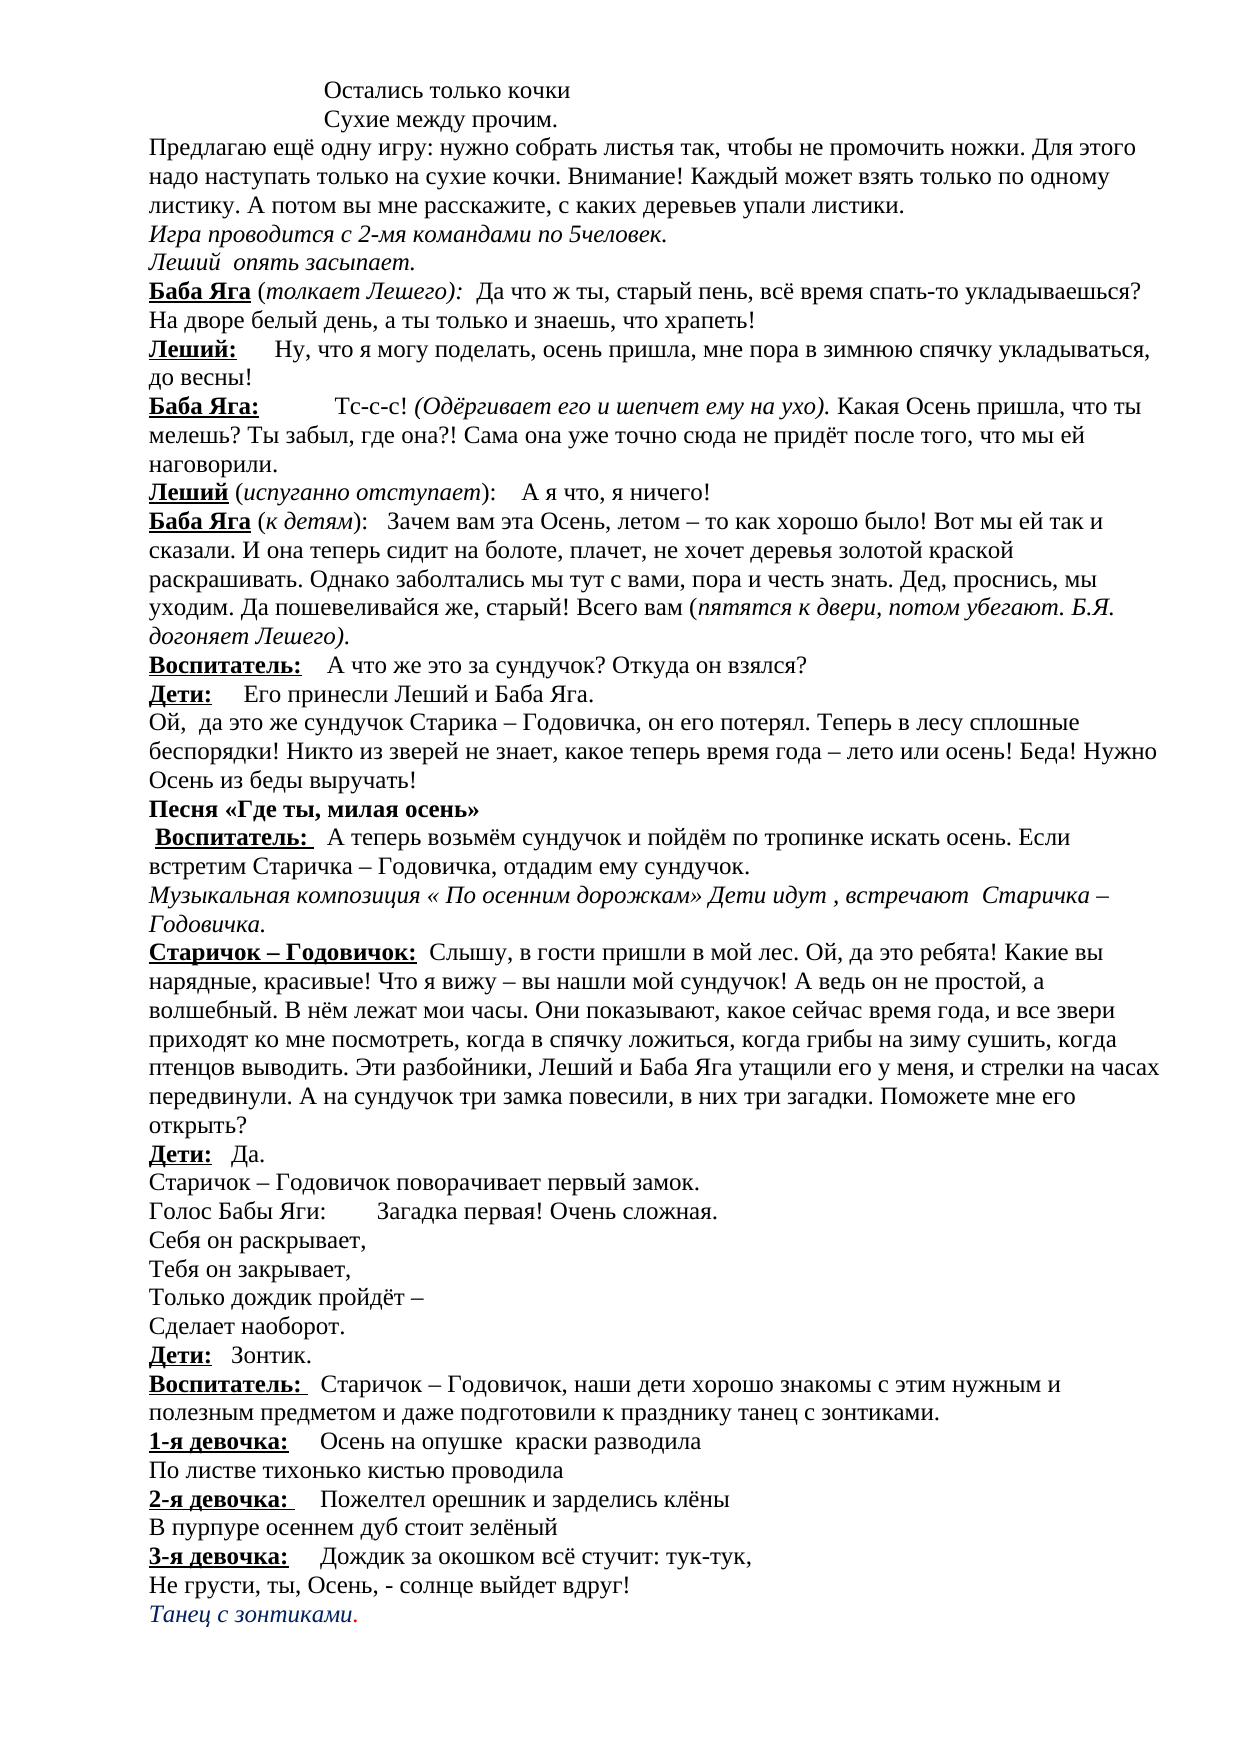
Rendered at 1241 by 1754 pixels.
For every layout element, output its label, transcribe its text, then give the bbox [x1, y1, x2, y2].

text По листве тихонько кистью проводила [149, 1455, 1165, 1484]
text Сделает наоборот. [149, 1311, 1165, 1340]
text Музыкальная композиция « По осенним дорожкам» Дети идут , встречают Старичка – Годовичка. [149, 880, 1165, 937]
text Голос Бабы Яги: Загадка первая! Очень сложная. [149, 1196, 1165, 1225]
text Ой, да это же сундучок Старика – Годовичка, он его потерял. Теперь в лесу сплошные беспорядки! Никто из зверей не знает, какое теперь время года – лето или осень! Беда! Нужно Осень из беды выручать! [149, 707, 1165, 794]
text Старичок – Годовичок поворачивает первый замок. [149, 1167, 1165, 1196]
text Тебя он закрывает, [149, 1254, 1165, 1282]
text Баба Яга: Тс-с-с! (Одёргивает его и шепчет ему на ухо). Какая Осень пришла, что ты мелешь? Ты забыл, где она?! Сама она уже точно сюда не придёт после того, что мы ей наговорили. [149, 391, 1165, 477]
text 1-я девочка: Осень на опушке краски разводила [149, 1426, 1165, 1455]
text Танец с зонтиками. [149, 1599, 1165, 1627]
text 2-я девочка: Пожелтел орешник и зарделись клёны [149, 1484, 1165, 1512]
text Леший: Ну, что я могу поделать, осень пришла, мне пора в зимнюю спячку укладываться, до весны! [149, 334, 1165, 391]
text Воспитатель: А что же это за сундучок? Откуда он взялся? [149, 650, 1165, 679]
text Сухие между прочим. [149, 104, 1165, 132]
text Баба Яга (к детям): Зачем вам эта Осень, летом – то как хорошо было! Вот мы ей так и сказали. И она теперь сидит на болоте, плачет, не хочет деревья золотой краской раскрашивать. Однако заболтались мы тут с вами, пора и честь знать. Дед, проснись, мы уходим. Да пошевеливайся же, старый! Всего вам (пятятся к двери, потом убегают. Б.Я. догоняет Лешего). [149, 506, 1165, 650]
text Остались только кочки [149, 75, 1165, 104]
text Песня «Где ты, милая осень» [149, 794, 1165, 822]
text Воспитатель: Старичок – Годовичок, наши дети хорошо знакомы с этим нужным и полезным предметом и даже подготовили к празднику танец с зонтиками. [149, 1369, 1165, 1426]
text Предлагаю ещё одну игру: нужно собрать листья так, чтобы не промочить ножки. Для этого надо наступать только на сухие кочки. Внимание! Каждый может взять только по одному листику. А потом вы мне расскажите, с каких деревьев упали листики. [149, 132, 1165, 219]
text 3-я девочка: Дождик за окошком всё стучит: тук-тук, [149, 1541, 1165, 1570]
text Не грусти, ты, Осень, - солнце выйдет вдруг! [149, 1570, 1165, 1599]
text Дети: Да. [149, 1139, 1165, 1167]
text Игра проводится с 2-мя командами по 5человек. [149, 219, 1165, 247]
text Воспитатель: А теперь возьмём сундучок и пойдём по тропинке искать осень. Если встретим Старичка – Годовичка, отдадим ему сундучок. [149, 822, 1165, 880]
text Старичок – Годовичок: Слышу, в гости пришли в мой лес. Ой, да это ребята! Какие вы нарядные, красивые! Что я вижу – вы нашли мой сундучок! А ведь он не простой, а волшебный. В нём лежат мои часы. Они показывают, какое сейчас время года, и все звери приходят ко мне посмотреть, когда в спячку ложиться, когда грибы на зиму сушить, когда птенцов выводить. Эти разбойники, Леший и Баба Яга утащили его у меня, и стрелки на часах передвинули. А на сундучок три замка повесили, в них три загадки. Поможете мне его открыть? [149, 937, 1165, 1139]
text Леший опять засыпает. [149, 247, 1165, 276]
text Себя он раскрывает, [149, 1225, 1165, 1254]
text Леший (испуганно отступает): А я что, я ничего! [149, 477, 1165, 506]
text Дети: Его принесли Леший и Баба Яга. [149, 679, 1165, 707]
text Баба Яга (толкает Лешего): Да что ж ты, старый пень, всё время спать-то укладываешься? На дворе белый день, а ты только и знаешь, что храпеть! [149, 276, 1165, 334]
text Дети: Зонтик. [149, 1340, 1165, 1369]
text Только дождик пройдёт – [149, 1282, 1165, 1311]
text В пурпуре осеннем дуб стоит зелёный [149, 1512, 1165, 1541]
